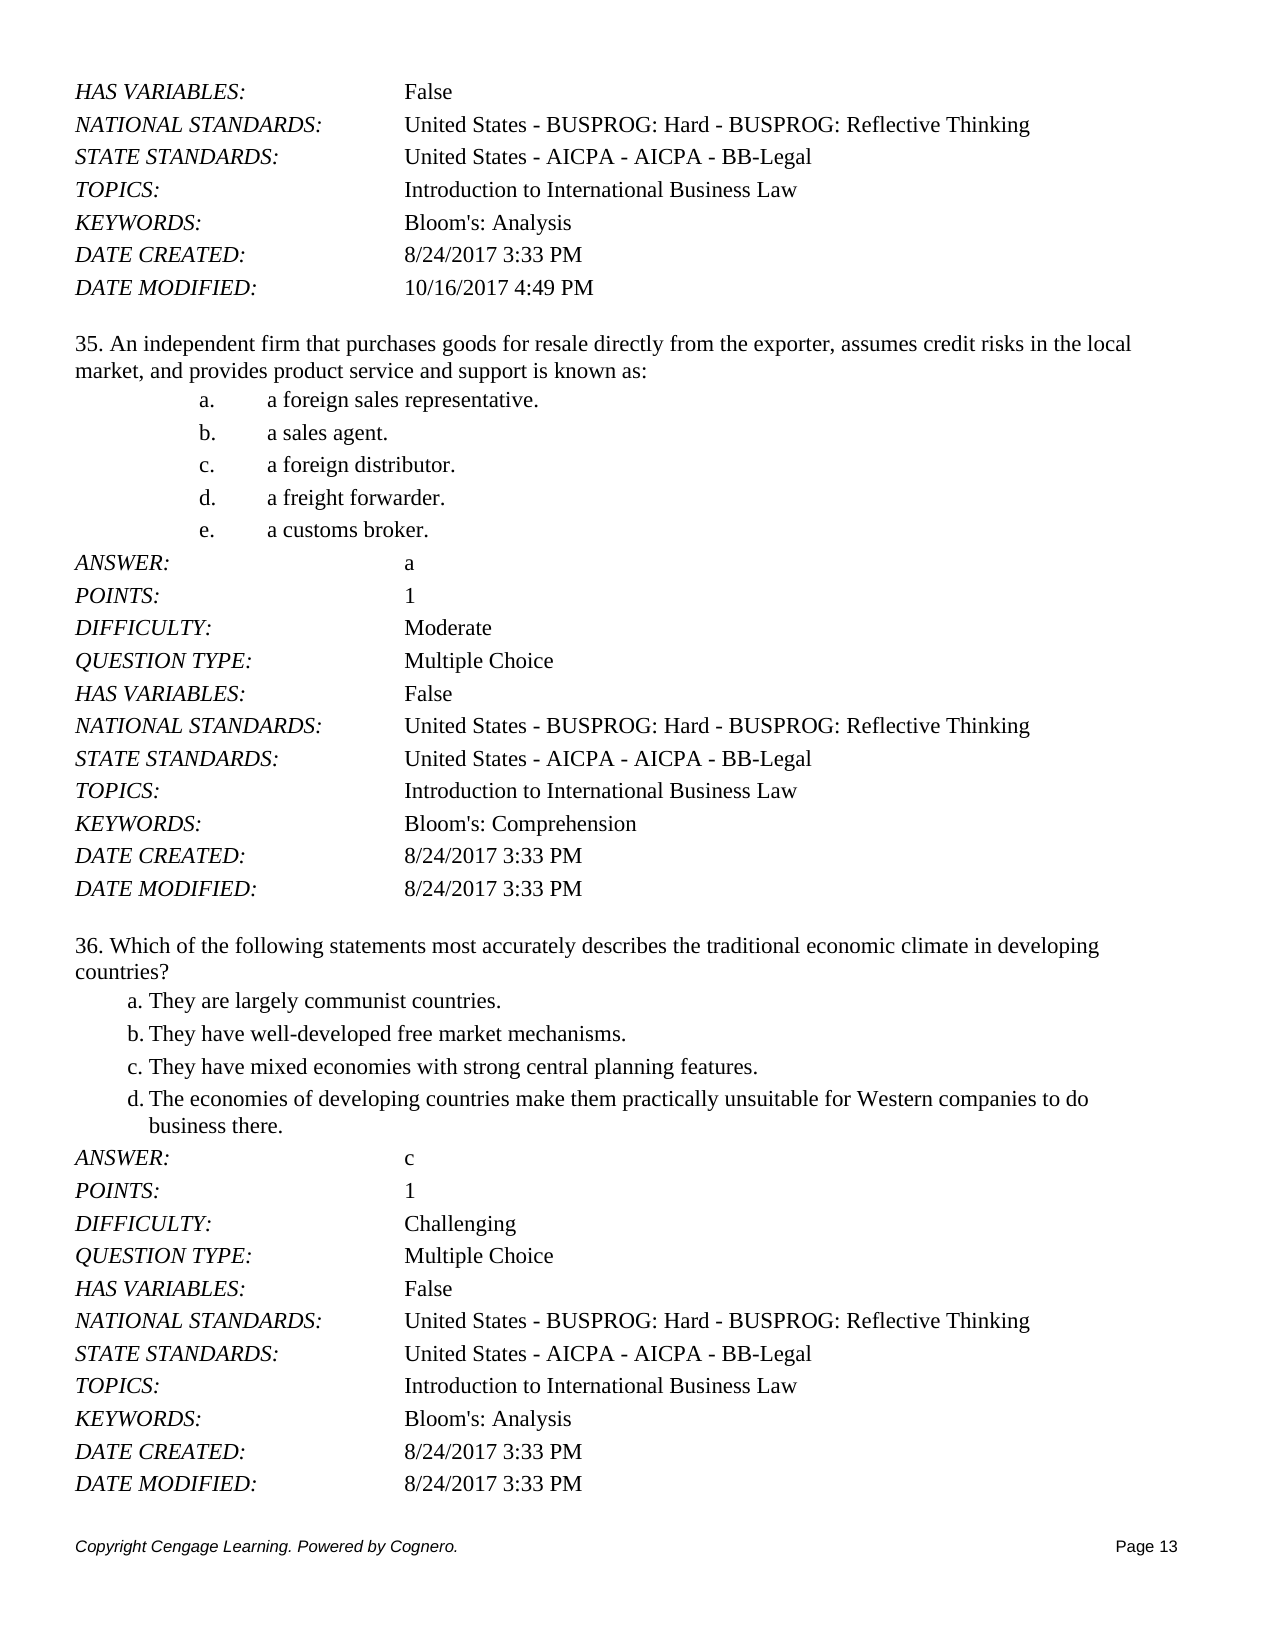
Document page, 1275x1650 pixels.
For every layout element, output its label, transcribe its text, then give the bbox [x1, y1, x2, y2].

table_header 36. Which of the following statements most accurately describes the traditional economic climate in developing countries? [75, 932, 1200, 1500]
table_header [75, 75, 1200, 303]
table_header 35. An independent firm that purchases goods for resale directly from the exporter, assumes credit risks in the local market, and provides product service and support is known as: [75, 330, 1200, 905]
